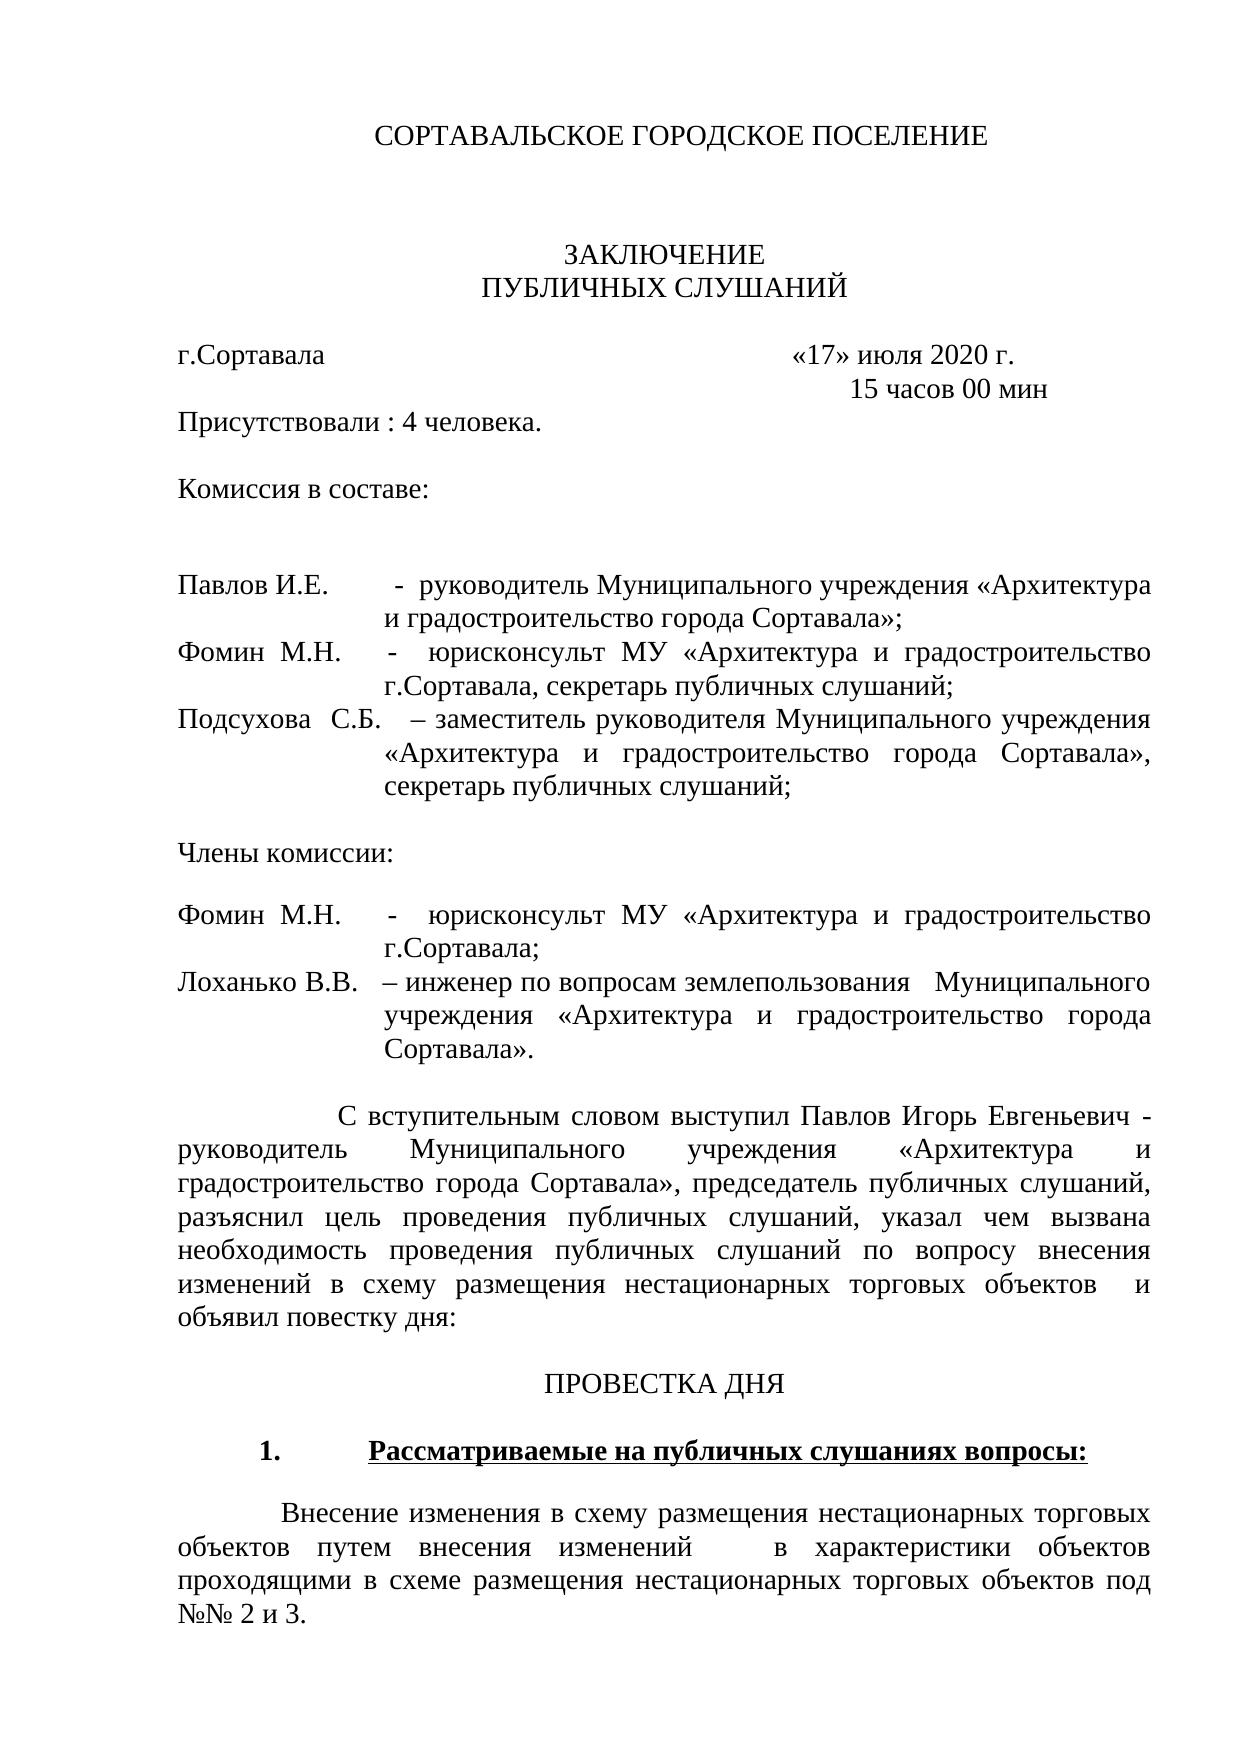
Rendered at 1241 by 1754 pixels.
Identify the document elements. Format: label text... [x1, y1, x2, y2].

text С вступительным словом выступил Павлов Игорь Евгеньевич - руководитель Муниципального учреждения «Архитектура и градостроительство города Сортавала», председатель публичных слушаний, разъяснил цель проведения публичных слушаний, указал чем вызвана необходимость проведения публичных слушаний по вопросу внесения изменений в схему размещения нестационарных торговых объектов и объявил повестку дня: [177, 1098, 1152, 1333]
text ЗАКЛЮЧЕНИЕ [177, 237, 1152, 270]
text Фомин М.Н. - юрисконсульт МУ «Архитектура и градостроительство г.Сортавала; [177, 897, 1152, 964]
text Комиссия в составе: [177, 472, 1152, 505]
text Лоханько В.В. – инженер по вопросам землепользования Муниципального учреждения «Архитектура и градостроительство города Сортавала». [177, 964, 1152, 1064]
text Подсухова С.Б. – заместитель руководителя Муниципального учреждения «Архитектура и градостроительство города Сортавала», секретарь публичных слушаний; [177, 701, 1152, 802]
text ПРОВЕСТКА ДНЯ [177, 1366, 1152, 1400]
list Внесение изменения в схему размещения нестационарных торговых объектов путем внесения изменений в характеристики объектов проходящими в схеме размещения нестационарных торговых объектов под №№ 2 и 3. [177, 1495, 1152, 1629]
text ПУБЛИЧНЫХ СЛУШАНИЙ [177, 270, 1152, 304]
text Павлов И.Е. - руководитель Муниципального учреждения «Архитектура и градостроительство города Сортавала»; [177, 567, 1152, 634]
text Присутствовали : 4 человека. [177, 404, 1152, 438]
text 15 часов 00 мин [177, 371, 1152, 404]
list Рассматриваемые на публичных слушаниях вопросы: [177, 1433, 1152, 1467]
text г.Сортавала «17» июля 2020 г. [177, 337, 1152, 371]
text СОРТАВАЛЬСКОЕ ГОРОДСКОЕ ПОСЕЛЕНИЕ [177, 118, 1152, 152]
text Фомин М.Н. - юрисконсульт МУ «Архитектура и градостроительство г.Сортавала, секретарь публичных слушаний; [177, 634, 1152, 701]
text Члены комиссии: [177, 835, 1152, 869]
